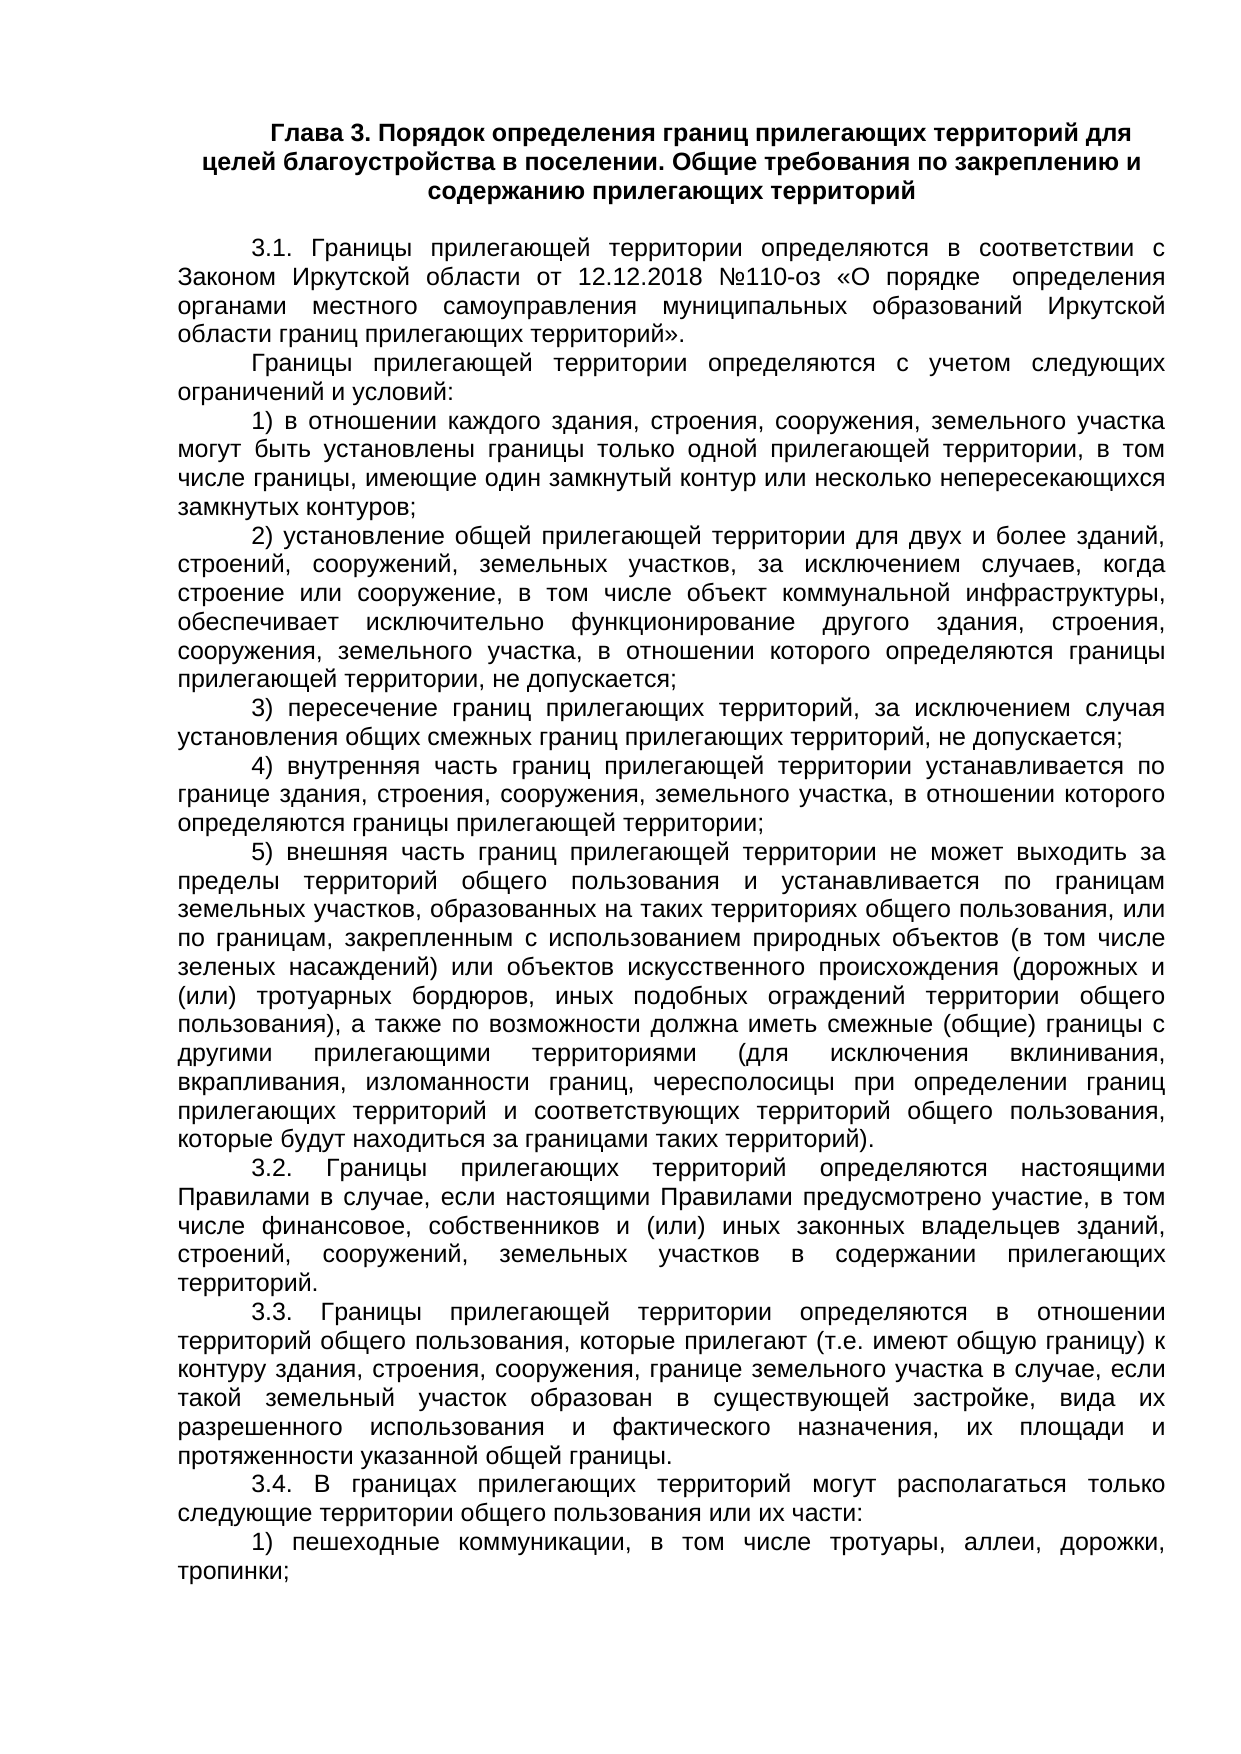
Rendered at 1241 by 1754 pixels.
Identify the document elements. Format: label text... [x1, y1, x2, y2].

text 3) пересечение границ прилегающих территорий, за исключением случая установления общих смежных границ прилегающих территорий, не допускается; [177, 693, 1167, 751]
text 3.1. Границы прилегающей территории определяются в соответствии с Законом Иркутской области от 12.12.2018 №110-оз «О порядке определения органами местного самоуправления муниципальных образований Иркутской области границ прилегающих территорий». [177, 233, 1167, 348]
text 3.2. Границы прилегающих территорий определяются настоящими Правилами в случае, если настоящими Правилами предусмотрено участие, в том числе финансовое, собственников и (или) иных законных владельцев зданий, строений, сооружений, земельных участков в содержании прилегающих территорий. [177, 1153, 1167, 1297]
text 3.3. Границы прилегающей территории определяются в отношении территорий общего пользования, которые прилегают (т.е. имеют общую границу) к контуру здания, строения, сооружения, границе земельного участка в случае, если такой земельный участок образован в существующей застройке, вида их разрешенного использования и фактического назначения, их площади и протяженности указанной общей границы. [177, 1297, 1167, 1469]
text 1) в отношении каждого здания, строения, сооружения, земельного участка могут быть установлены границы только одной прилегающей территории, в том числе границы, имеющие один замкнутый контур или несколько непересекающихся замкнутых контуров; [177, 406, 1167, 521]
text 3.4. В границах прилегающих территорий могут располагаться только следующие территории общего пользования или их части: [177, 1469, 1167, 1527]
text Глава 3. Порядок определения границ прилегающих территорий для целей благоустройства в поселении. Общие требования по закреплению и содержанию прилегающих территорий [177, 118, 1167, 204]
text 4) внутренняя часть границ прилегающей территории устанавливается по границе здания, строения, сооружения, земельного участка, в отношении которого определяются границы прилегающей территории; [177, 751, 1167, 837]
text 2) установление общей прилегающей территории для двух и более зданий, строений, сооружений, земельных участков, за исключением случаев, когда строение или сооружение, в том числе объект коммунальной инфраструктуры, обеспечивает исключительно функционирование другого здания, строения, сооружения, земельного участка, в отношении которого определяются границы прилегающей территории, не допускается; [177, 521, 1167, 693]
text 1) пешеходные коммуникации, в том числе тротуары, аллеи, дорожки, тропинки; [177, 1527, 1167, 1584]
text 5) внешняя часть границ прилегающей территории не может выходить за пределы территорий общего пользования и устанавливается по границам земельных участков, образованных на таких территориях общего пользования, или по границам, закрепленным с использованием природных объектов (в том числе зеленых насаждений) или объектов искусственного происхождения (дорожных и (или) тротуарных бордюров, иных подобных ограждений территории общего пользования), а также по возможности должна иметь смежные (общие) границы с другими прилегающими территориями (для исключения вклинивания, вкрапливания, изломанности границ, чересполосицы при определении границ прилегающих территорий и соответствующих территорий общего пользования, которые будут находиться за границами таких территорий). [177, 837, 1167, 1153]
text Границы прилегающей территории определяются с учетом следующих ограничений и условий: [177, 348, 1167, 406]
